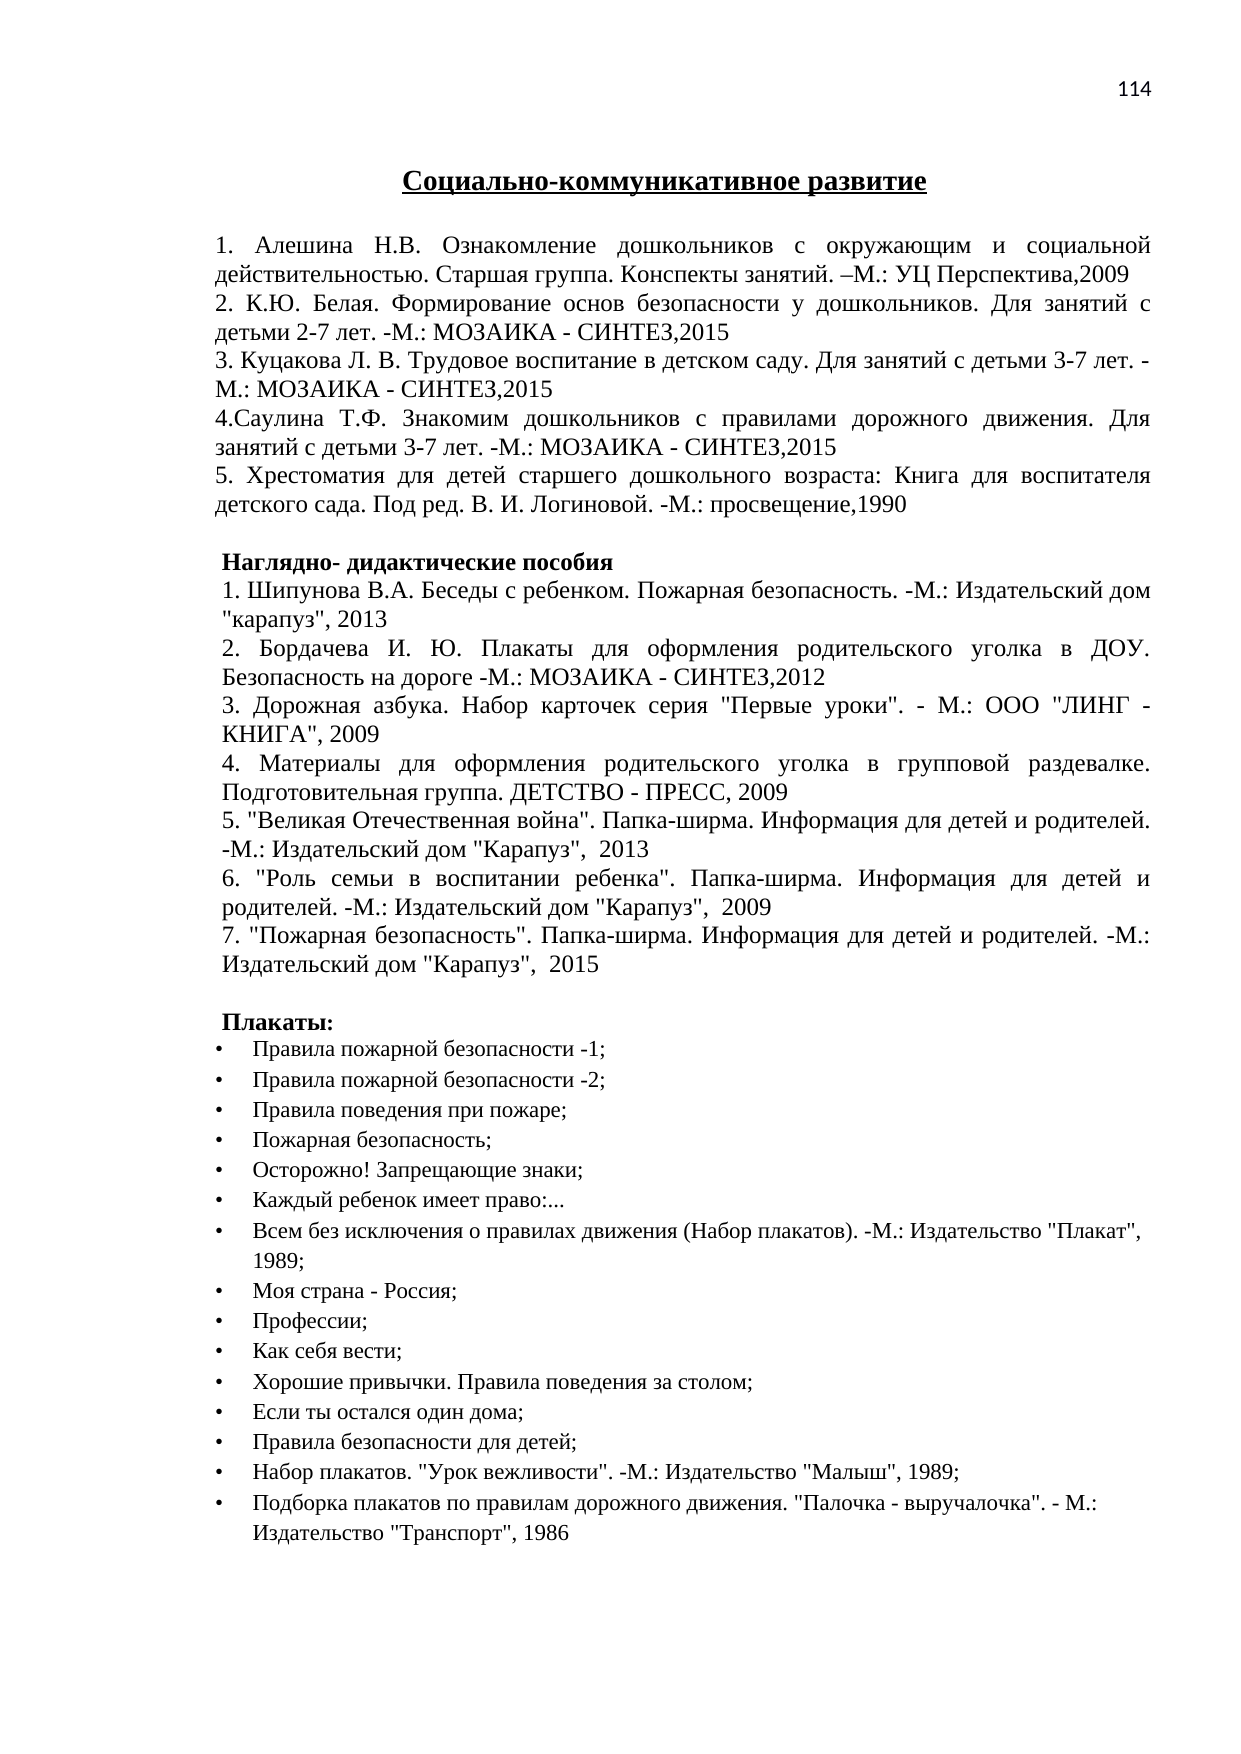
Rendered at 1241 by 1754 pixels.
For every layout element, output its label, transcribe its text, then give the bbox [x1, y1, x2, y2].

list Каждый ребенок имеет право:... [215, 1186, 1152, 1213]
text 6. "Роль семьи в воспитании ребенка". Папка-ширма. Информация для детей и родителей. -М.: Издательский дом "Карапуз", 2009 [222, 863, 1152, 920]
list Как себя вести; [215, 1337, 1152, 1364]
text 2. К.Ю. Белая. Формирование основ безопасности у дошкольников. Для занятий с детьми 2-7 лет. -М.: МОЗАИКА - СИНТЕЗ,2015 [215, 288, 1152, 345]
text 1. Алешина Н.В. Ознакомление дошкольников с окружающим и социальной действительностью. Старшая группа. Конспекты занятий. –М.: УЦ Перспектива,2009 [215, 230, 1152, 288]
text 3. Куцакова Л. В. Трудовое воспитание в детском саду. Для занятий с детьми 3-7 лет. -М.: МОЗАИКА - СИНТЕЗ,2015 [215, 345, 1152, 403]
list Правила поведения при пожаре; [215, 1096, 1152, 1122]
list Всем без исключения о правилах движения (Набор плакатов). -М.: Издательство "Плакат", 1989; [215, 1217, 1152, 1273]
list Правила пожарной безопасности -2; [215, 1066, 1152, 1092]
list Хорошие привычки. Правила поведения за столом; [215, 1368, 1152, 1394]
list Моя страна - Россия; [215, 1277, 1152, 1303]
list Пожарная безопасность; [215, 1126, 1152, 1152]
text 4.Саулина Т.Ф. Знакомим дошкольников с правилами дорожного движения. Для занятий с детьми 3-7 лет. -М.: МОЗАИКА - СИНТЕЗ,2015 [215, 403, 1152, 460]
list Профессии; [215, 1307, 1152, 1334]
text 1. Шипунова В.А. Беседы с ребенком. Пожарная безопасность. -М.: Издательский дом "карапуз", 2013 [222, 575, 1152, 633]
text 3. Дорожная азбука. Набор карточек серия "Первые уроки". - М.: ООО "ЛИНГ - КНИГА", 2009 [222, 690, 1152, 748]
list Если ты остался один дома; [215, 1398, 1152, 1424]
text 5. Хрестоматия для детей старшего дошкольного возраста: Книга для воспитателя детского сада. Под ред. В. И. Логиновой. -М.: просвещение,1990 [215, 460, 1152, 518]
text 7. "Пожарная безопасность". Папка-ширма. Информация для детей и родителей. -М.: Издательский дом "Карапуз", 2015 [222, 920, 1152, 978]
list Осторожно! Запрещающие знаки; [215, 1156, 1152, 1183]
text Наглядно- дидактические пособия [222, 547, 1152, 575]
text 2. Бордачева И. Ю. Плакаты для оформления родительского уголка в ДОУ. Безопасность на дороге -М.: МОЗАИКА - СИНТЕЗ,2012 [222, 633, 1152, 690]
list Правила пожарной безопасности -1; [215, 1035, 1152, 1062]
list Правила безопасности для детей; [215, 1428, 1152, 1454]
text Социально-коммуникативное развитие [177, 163, 1152, 197]
text 4. Материалы для оформления родительского уголка в групповой раздевалке. Подготовительная группа. ДЕТСТВО - ПРЕСС, 2009 [222, 748, 1152, 805]
text Плакаты: [222, 1007, 1152, 1035]
list Набор плакатов. "Урок вежливости". -М.: Издательство "Малыш", 1989; [215, 1458, 1152, 1485]
text 5. "Великая Отечественная война". Папка-ширма. Информация для детей и родителей. -М.: Издательский дом "Карапуз", 2013 [222, 805, 1152, 863]
list Подборка плакатов по правилам дорожного движения. "Палочка - выручалочка". - М.: Издательство "Транспорт", 1986 [215, 1488, 1152, 1545]
